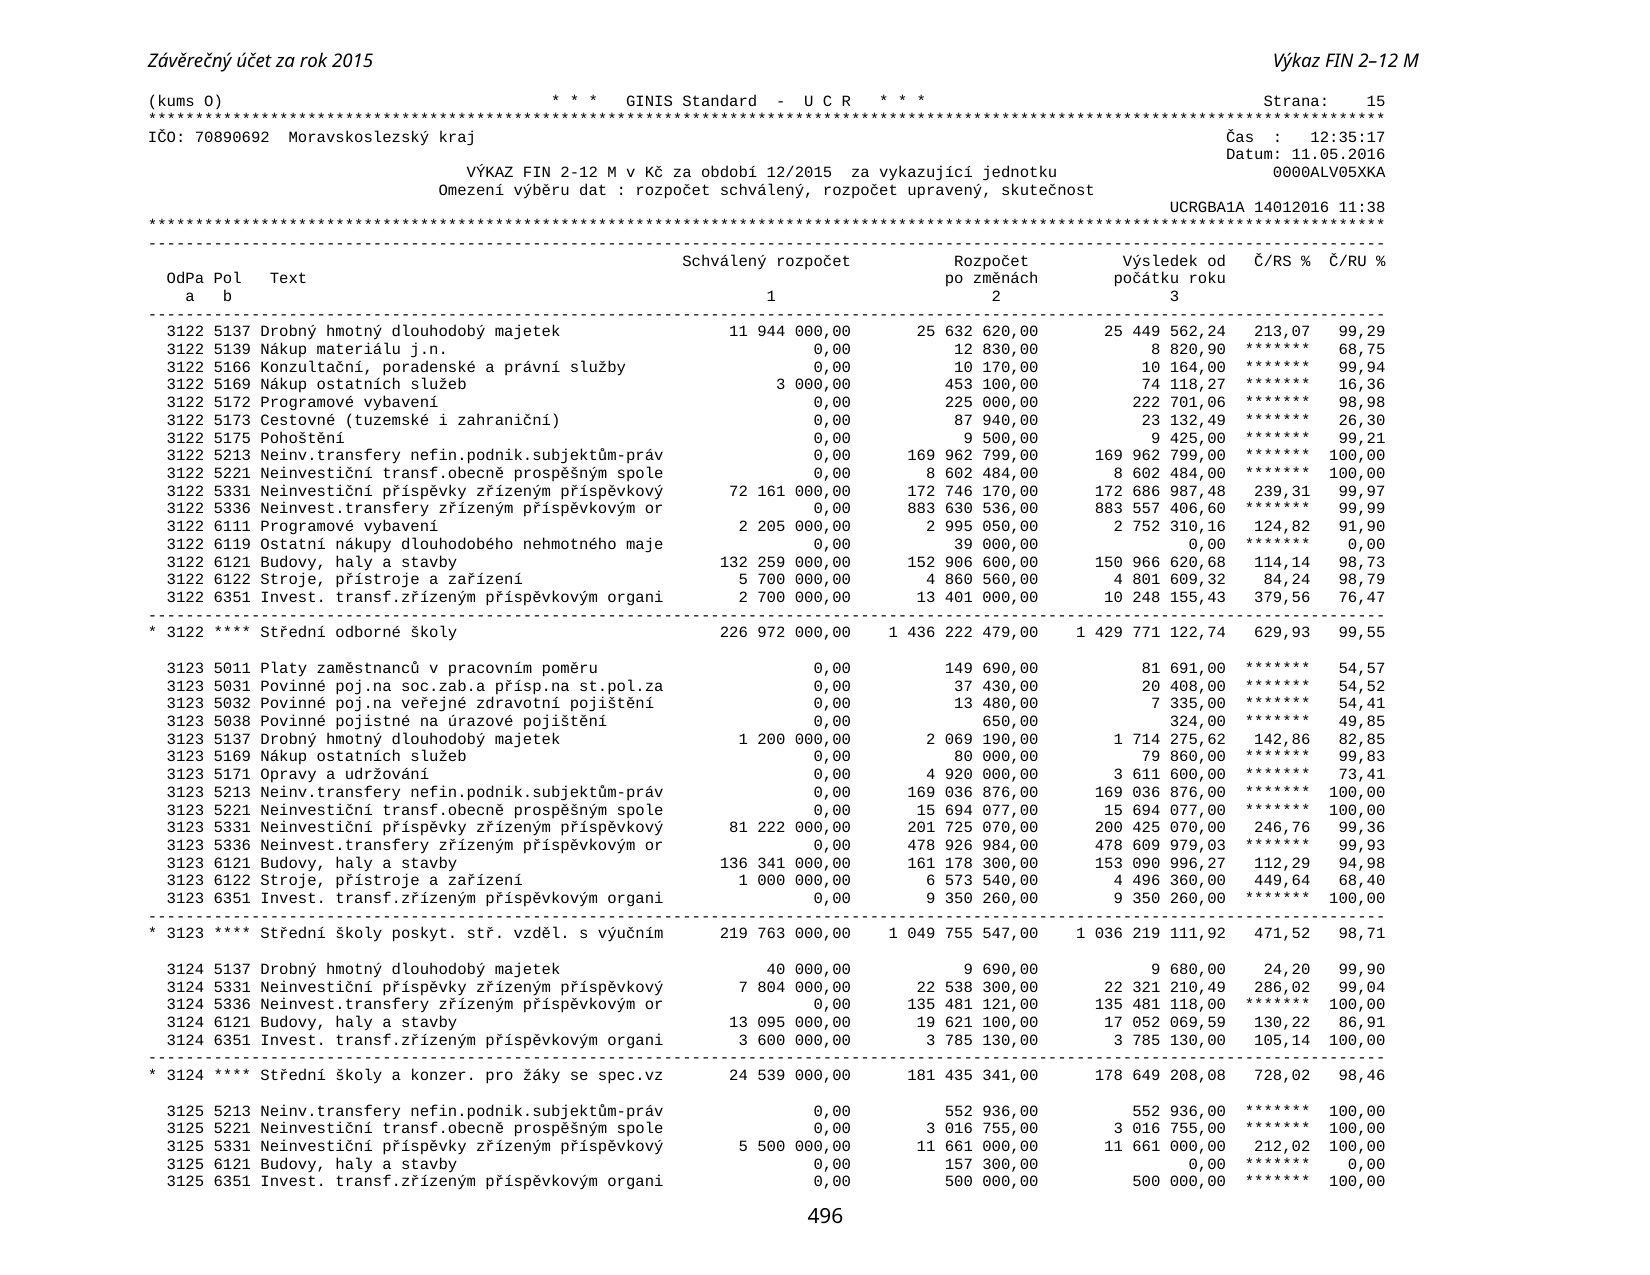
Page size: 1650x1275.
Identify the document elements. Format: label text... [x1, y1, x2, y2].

text 3123 6121 Budovy, haly a stavby 136 341 000,00 161 178 300,00 153 090 996,27 112,29 94,98 [148, 855, 1502, 873]
text 3122 5213 Neinv.transfery nefin.podnik.subjektům-práv 0,00 169 962 799,00 169 962 799,00 ******* 100,00 [148, 448, 1502, 466]
text 3122 5166 Konzultační, poradenské a právní služby 0,00 10 170,00 10 164,00 ******* 99,94 [148, 359, 1502, 377]
text 3123 5336 Neinvest.transfery zřízeným příspěvkovým or 0,00 478 926 984,00 478 609 979,03 ******* 99,93 [148, 837, 1502, 855]
text * 3123 **** Střední školy poskyt. stř. vzděl. s výučním 219 763 000,00 1 049 755 547,00 1 036 219 111,92 471,52 98,71 [148, 926, 1502, 944]
text 3122 5139 Nákup materiálu j.n. 0,00 12 830,00 8 820,90 ******* 68,75 [148, 342, 1502, 359]
text 3122 5173 Cestovné (tuzemské i zahraniční) 0,00 87 940,00 23 132,49 ******* 26,30 [148, 412, 1502, 430]
text 3122 5175 Pohoštění 0,00 9 500,00 9 425,00 ******* 99,21 [148, 430, 1502, 448]
text ------------------------------------------------------------------------------------------------------------------------------------ [148, 607, 1502, 625]
text 3124 5137 Drobný hmotný dlouhodobý majetek 40 000,00 9 690,00 9 680,00 24,20 99,90 [148, 961, 1502, 979]
text Schválený rozpočet Rozpočet Výsledek od Č/RS % Č/RU % [148, 253, 1502, 271]
text UCRGBA1A 14012016 11:38 [148, 200, 1502, 218]
text ------------------------------------------------------------------------------------------------------------------------------------ [148, 306, 1502, 324]
text 3122 6119 Ostatní nákupy dlouhodobého nehmotného maje 0,00 39 000,00 0,00 ******* 0,00 [148, 536, 1502, 554]
text 3124 5336 Neinvest.transfery zřízeným příspěvkovým or 0,00 135 481 121,00 135 481 118,00 ******* 100,00 [148, 997, 1502, 1014]
text ************************************************************************************************************************************ [148, 111, 1502, 129]
text 3122 6121 Budovy, haly a stavby 132 259 000,00 152 906 600,00 150 966 620,68 114,14 98,73 [148, 554, 1502, 572]
text 3125 6121 Budovy, haly a stavby 0,00 157 300,00 0,00 ******* 0,00 [148, 1156, 1502, 1174]
text 3122 6351 Invest. transf.zřízeným příspěvkovým organi 2 700 000,00 13 401 000,00 10 248 155,43 379,56 76,47 [148, 589, 1502, 607]
text 3123 6122 Stroje, přístroje a zařízení 1 000 000,00 6 573 540,00 4 496 360,00 449,64 68,40 [148, 873, 1502, 891]
text * 3124 **** Střední školy a konzer. pro žáky se spec.vz 24 539 000,00 181 435 341,00 178 649 208,08 728,02 98,46 [148, 1068, 1502, 1085]
text 3125 5331 Neinvestiční příspěvky zřízeným příspěvkový 5 500 000,00 11 661 000,00 11 661 000,00 212,02 100,00 [148, 1138, 1502, 1156]
text a b 1 2 3 [148, 288, 1502, 306]
text 3124 5331 Neinvestiční příspěvky zřízeným příspěvkový 7 804 000,00 22 538 300,00 22 321 210,49 286,02 99,04 [148, 979, 1502, 997]
text 3122 5221 Neinvestiční transf.obecně prospěšným spole 0,00 8 602 484,00 8 602 484,00 ******* 100,00 [148, 466, 1502, 483]
text ------------------------------------------------------------------------------------------------------------------------------------ [148, 235, 1502, 253]
text 3123 5221 Neinvestiční transf.obecně prospěšným spole 0,00 15 694 077,00 15 694 077,00 ******* 100,00 [148, 802, 1502, 820]
text 3125 5221 Neinvestiční transf.obecně prospěšným spole 0,00 3 016 755,00 3 016 755,00 ******* 100,00 [148, 1121, 1502, 1138]
text 3124 6121 Budovy, haly a stavby 13 095 000,00 19 621 100,00 17 052 069,59 130,22 86,91 [148, 1014, 1502, 1032]
text 3123 5038 Povinné pojistné na úrazové pojištění 0,00 650,00 324,00 ******* 49,85 [148, 713, 1502, 731]
text 3123 5331 Neinvestiční příspěvky zřízeným příspěvkový 81 222 000,00 201 725 070,00 200 425 070,00 246,76 99,36 [148, 820, 1502, 837]
text 3125 6351 Invest. transf.zřízeným příspěvkovým organi 0,00 500 000,00 500 000,00 ******* 100,00 [148, 1174, 1502, 1192]
text ------------------------------------------------------------------------------------------------------------------------------------ [148, 1050, 1502, 1068]
text 3123 5213 Neinv.transfery nefin.podnik.subjektům-práv 0,00 169 036 876,00 169 036 876,00 ******* 100,00 [148, 784, 1502, 802]
text OdPa Pol Text po změnách počátku roku [148, 271, 1502, 288]
text 3123 6351 Invest. transf.zřízeným příspěvkovým organi 0,00 9 350 260,00 9 350 260,00 ******* 100,00 [148, 891, 1502, 908]
text 3124 6351 Invest. transf.zřízeným příspěvkovým organi 3 600 000,00 3 785 130,00 3 785 130,00 105,14 100,00 [148, 1032, 1502, 1050]
text 3122 6111 Programové vybavení 2 205 000,00 2 995 050,00 2 752 310,16 124,82 91,90 [148, 519, 1502, 536]
text 3123 5137 Drobný hmotný dlouhodobý majetek 1 200 000,00 2 069 190,00 1 714 275,62 142,86 82,85 [148, 731, 1502, 749]
text 3122 5137 Drobný hmotný dlouhodobý majetek 11 944 000,00 25 632 620,00 25 449 562,24 213,07 99,29 [148, 324, 1502, 342]
text IČO: 70890692 Moravskoslezský kraj Čas : 12:35:17 [148, 129, 1502, 147]
text 3122 6122 Stroje, přístroje a zařízení 5 700 000,00 4 860 560,00 4 801 609,32 84,24 98,79 [148, 572, 1502, 589]
text 3122 5169 Nákup ostatních služeb 3 000,00 453 100,00 74 118,27 ******* 16,36 [148, 377, 1502, 395]
text ************************************************************************************************************************************ [148, 218, 1502, 235]
text (kums O) * * * GINIS Standard - U C R * * * Strana: 15 [148, 94, 1502, 111]
text 3123 5011 Platy zaměstnanců v pracovním poměru 0,00 149 690,00 81 691,00 ******* 54,57 [148, 660, 1502, 678]
text Omezení výběru dat : rozpočet schválený, rozpočet upravený, skutečnost [148, 182, 1502, 200]
text VÝKAZ FIN 2-12 M v Kč za období 12/2015 za vykazující jednotku 0000ALV05XKA [148, 164, 1502, 182]
text 3122 5331 Neinvestiční příspěvky zřízeným příspěvkový 72 161 000,00 172 746 170,00 172 686 987,48 239,31 99,97 [148, 483, 1502, 501]
text 3123 5171 Opravy a udržování 0,00 4 920 000,00 3 611 600,00 ******* 73,41 [148, 767, 1502, 784]
text 3122 5172 Programové vybavení 0,00 225 000,00 222 701,06 ******* 98,98 [148, 395, 1502, 412]
text 3123 5031 Povinné poj.na soc.zab.a přísp.na st.pol.za 0,00 37 430,00 20 408,00 ******* 54,52 [148, 678, 1502, 696]
text ------------------------------------------------------------------------------------------------------------------------------------ [148, 908, 1502, 926]
text 3123 5032 Povinné poj.na veřejné zdravotní pojištění 0,00 13 480,00 7 335,00 ******* 54,41 [148, 696, 1502, 713]
text * 3122 **** Střední odborné školy 226 972 000,00 1 436 222 479,00 1 429 771 122,74 629,93 99,55 [148, 625, 1502, 643]
text 3123 5169 Nákup ostatních služeb 0,00 80 000,00 79 860,00 ******* 99,83 [148, 749, 1502, 767]
text 3122 5336 Neinvest.transfery zřízeným příspěvkovým or 0,00 883 630 536,00 883 557 406,60 ******* 99,99 [148, 501, 1502, 519]
text Datum: 11.05.2016 [148, 147, 1502, 164]
text 3125 5213 Neinv.transfery nefin.podnik.subjektům-práv 0,00 552 936,00 552 936,00 ******* 100,00 [148, 1103, 1502, 1121]
